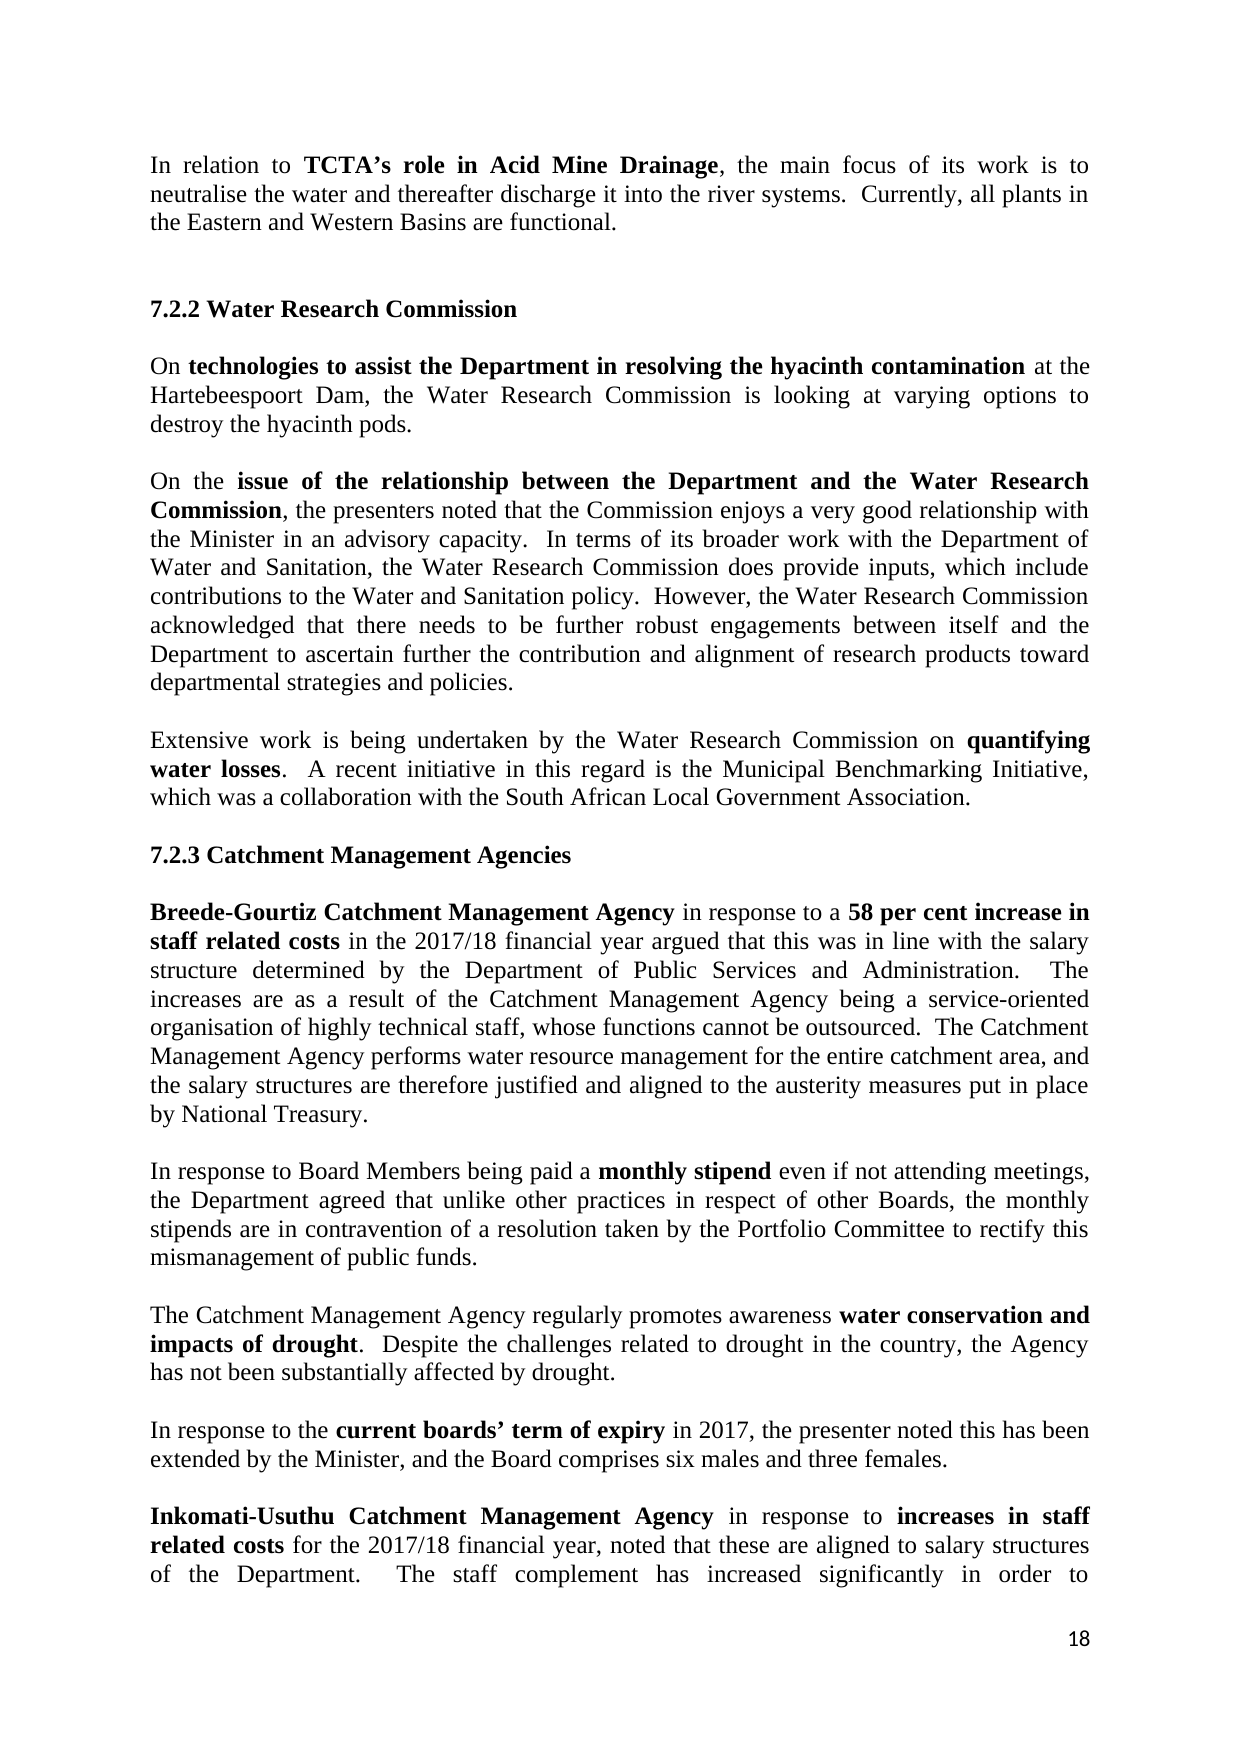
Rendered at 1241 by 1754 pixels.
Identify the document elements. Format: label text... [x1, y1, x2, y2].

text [150, 1501, 1090, 1587]
text In relation to TCTA’s role in Acid Mine Drainage, the main focus of its work is to neutralise the water and thereafter discharge it into the river systems. Currently, all plants in the Eastern and Western Basins are functional. [150, 150, 1090, 236]
text 7.2.2 Water Research Commission [150, 294, 1090, 322]
text On technologies to assist the Department in resolving the hyacinth contamination at the Hartebeespoort Dam, the Water Research Commission is looking at varying options to destroy the hyacinth pods. [150, 351, 1090, 437]
text On the issue of the relationship between the Department and the Water Research Commission, the presenters noted that the Commission enjoys a very good relationship with the Minister in an advisory capacity. In terms of its broader work with the Department of Water and Sanitation, the Water Research Commission does provide inputs, which include contributions to the Water and Sanitation policy. However, the Water Research Commission acknowledged that there needs to be further robust engagements between itself and the Department to ascertain further the contribution and alignment of research products toward departmental strategies and policies. [150, 466, 1090, 696]
text In response to the current boards’ term of expiry in 2017, the presenter noted this has been extended by the Minister, and the Board comprises six males and three females. [150, 1415, 1090, 1472]
text The Catchment Management Agency regularly promotes awareness water conservation and impacts of drought. Despite the challenges related to drought in the country, the Agency has not been substantially affected by drought. [150, 1300, 1090, 1386]
text In response to Board Members being paid a monthly stipend even if not attending meetings, the Department agreed that unlike other practices in respect of other Boards, the monthly stipends are in contravention of a resolution taken by the Portfolio Committee to rectify this mismanagement of public funds. [150, 1156, 1090, 1271]
text Extensive work is being undertaken by the Water Research Commission on quantifying water losses. A recent initiative in this regard is the Municipal Benchmarking Initiative, which was a collaboration with the South African Local Government Association. [150, 725, 1090, 811]
text 7.2.3 Catchment Management Agencies [150, 840, 1090, 869]
text Breede-Gourtiz Catchment Management Agency in response to a 58 per cent increase in staff related costs in the 2017/18 financial year argued that this was in line with the salary structure determined by the Department of Public Services and Administration. The increases are as a result of the Catchment Management Agency being a service-oriented organisation of highly technical staff, whose functions cannot be outsourced. The Catchment Management Agency performs water resource management for the entire catchment area, and the salary structures are therefore justified and aligned to the austerity measures put in place by National Treasury. [150, 897, 1090, 1127]
